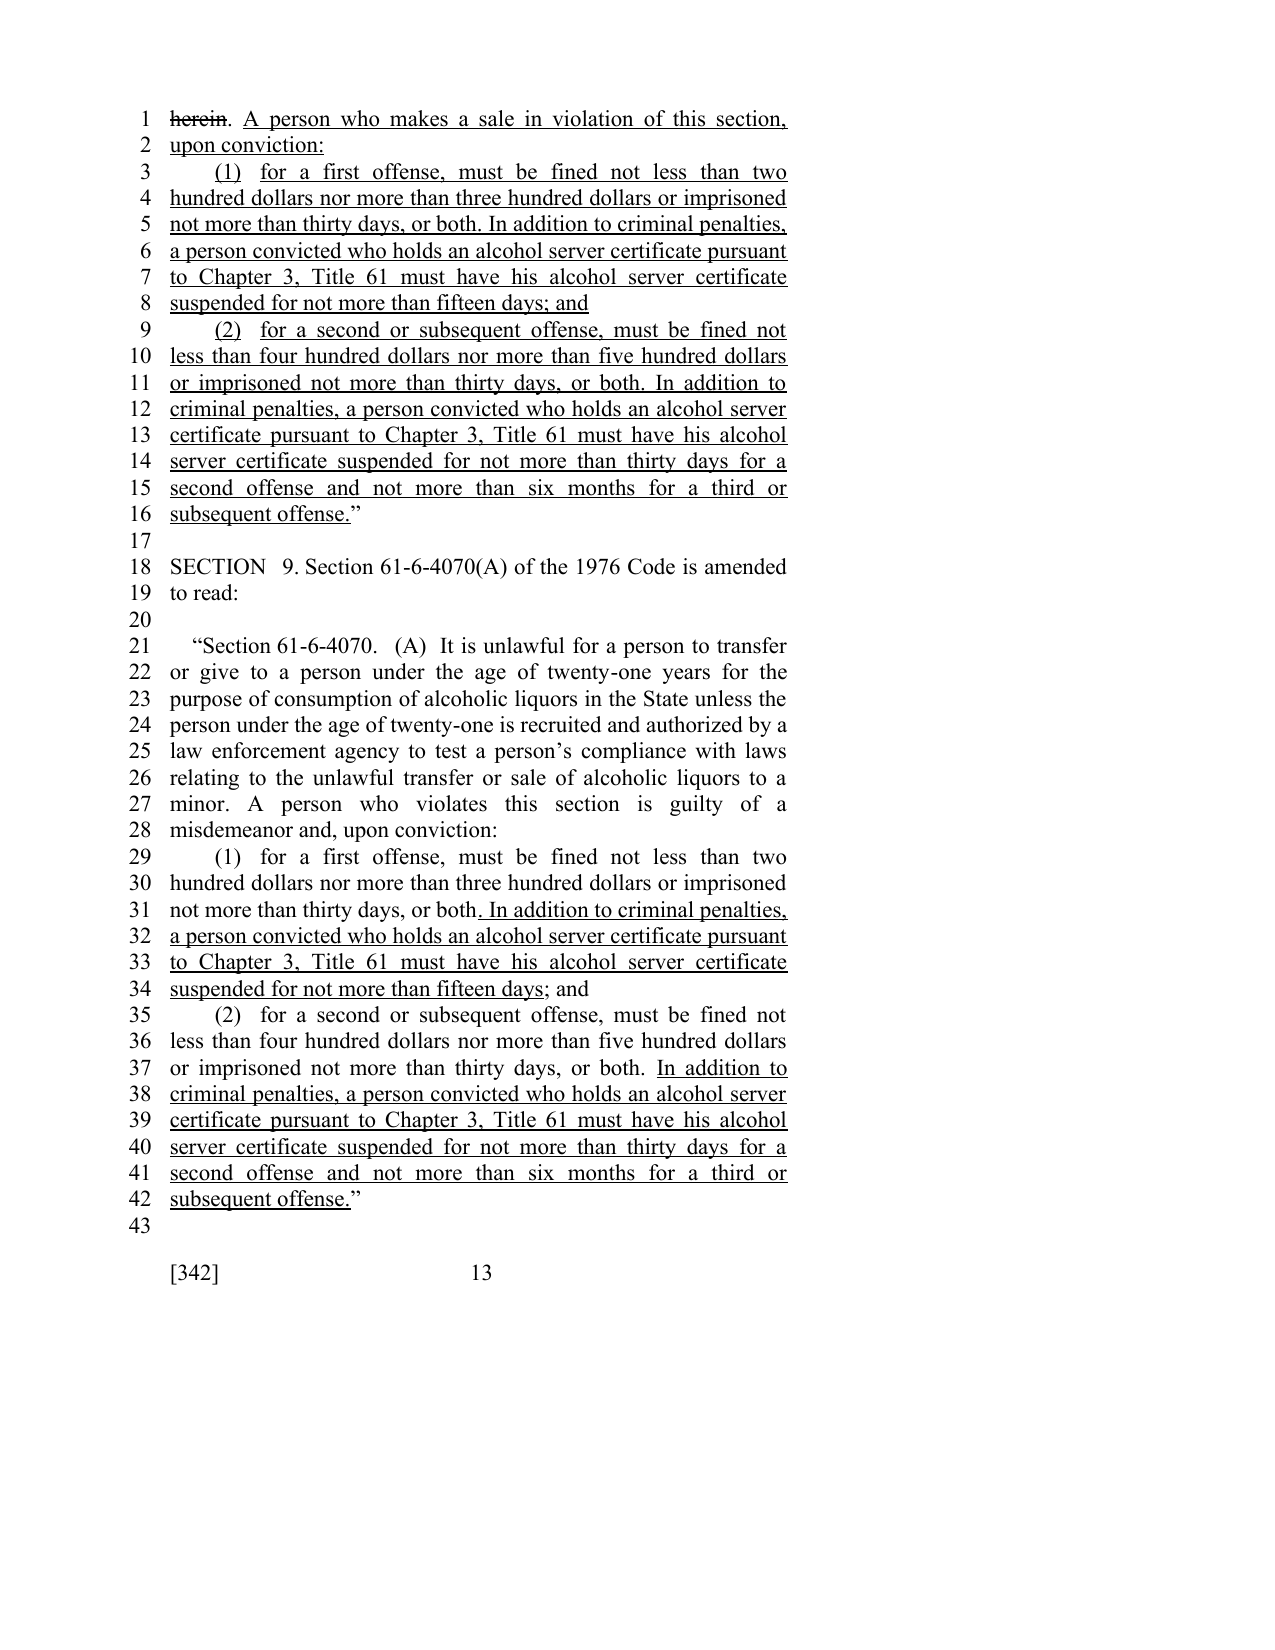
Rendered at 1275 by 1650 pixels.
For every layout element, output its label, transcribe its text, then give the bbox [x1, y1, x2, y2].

text (1) for a first offense, must be fined not less than two hundred dollars nor more than three hundred dollars or imprisoned not more than thirty days, or both. In addition to criminal penalties, a person convicted who holds an alcohol server certificate pursuant to Chapter 3, Title 61 must have his alcohol server certificate suspended for not more than fifteen days; and [169, 158, 787, 207]
text (2) for a second or subsequent offense, must be fined not less than four hundred dollars nor more than five hundred dollars or imprisoned not more than thirty days, or both. In addition to criminal penalties, a person convicted who holds an alcohol server certificate pursuant to Chapter 3, Title 61 must have his alcohol server certificate suspended for not more than thirty days for a second offense and not more than six months for a third or subsequent offense.” [169, 316, 787, 365]
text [169, 105, 787, 158]
text “Section 61-6-4070. (A) It is unlawful for a person to transfer or give to a person under the age of twenty-one years for the purpose of consumption of alcoholic liquors in the State unless the person under the age of twenty-one is recruited and authorized by a law enforcement agency to test a person’s compliance with laws relating to the unlawful transfer or sale of alcoholic liquors to a minor. A person who violates this section is guilty of a misdemeanor and, upon conviction: [169, 632, 787, 843]
text (1) for a first offense, must be fined not less than two hundred dollars nor more than three hundred dollars or imprisoned not more than thirty days, or both. In addition to criminal penalties, a person convicted who holds an alcohol server certificate pursuant to Chapter 3, Title 61 must have his alcohol server certificate suspended for not more than fifteen days; and [169, 843, 787, 945]
text SECTION 9. Section 61-6-4070(A) of the 1976 Code is amended to read: [169, 553, 787, 606]
text (2) for a second or subsequent offense, must be fined not less than four hundred dollars nor more than five hundred dollars or imprisoned not more than thirty days, or both. In addition to criminal penalties, a person convicted who holds an alcohol server certificate pursuant to Chapter 3, Title 61 must have his alcohol server certificate suspended for not more than thirty days for a second offense and not more than six months for a third or subsequent offense.” [169, 1001, 787, 1103]
